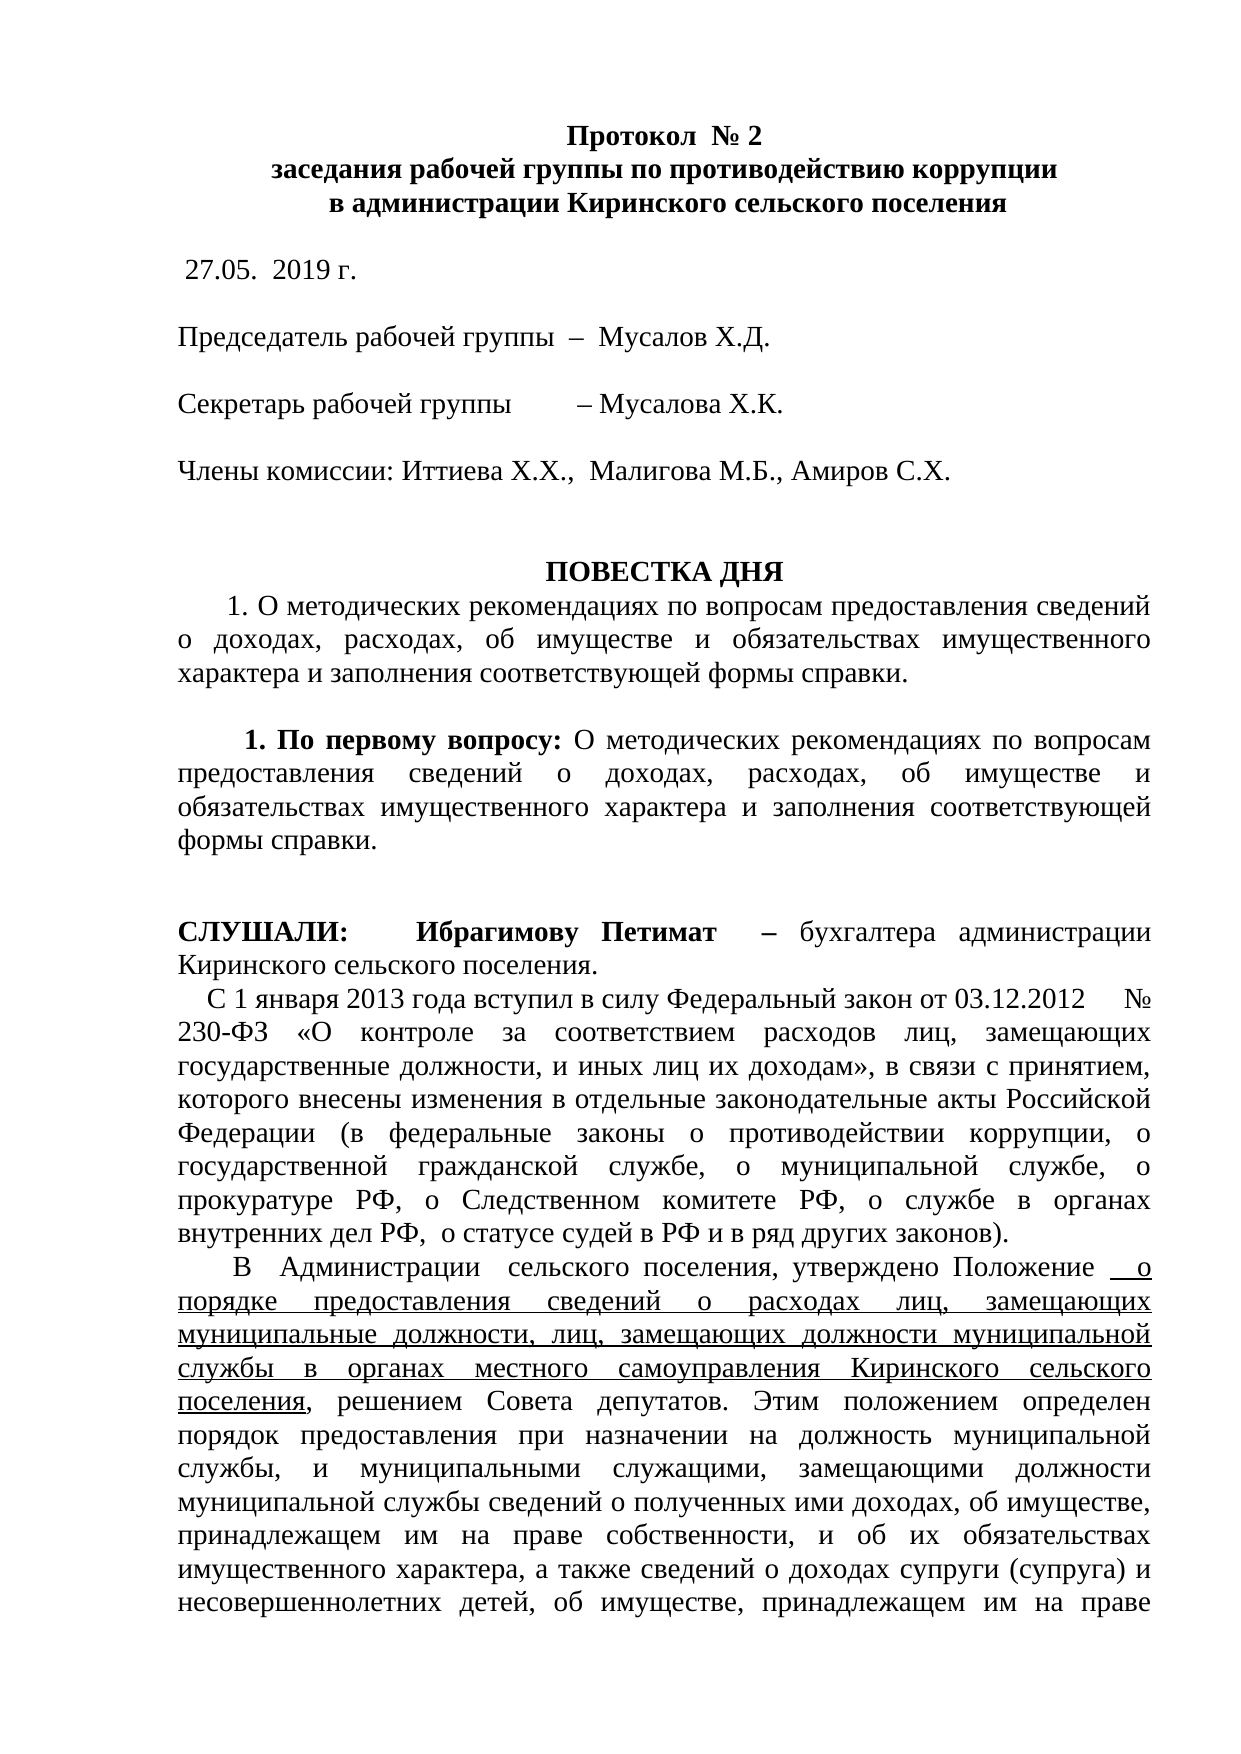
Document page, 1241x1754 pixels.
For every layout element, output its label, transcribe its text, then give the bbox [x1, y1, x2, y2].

text заседания рабочей группы по противодействию коррупции [177, 152, 1152, 185]
text Протокол № 2 [177, 118, 1152, 152]
text 27.05. 2019 г. [177, 252, 1152, 286]
text Члены комиссии: Иттиева Х.Х., Малигова М.Б., Амиров С.Х. [177, 453, 1152, 487]
text С 1 января 2013 года вступил в силу Федеральный закон от 03.12.2012 № 230-ФЗ «О контроле за соответствием расходов лиц, замещающих государственные должности, и иных лиц их доходам», в связи с принятием, которого внесены изменения в отдельные законодательные акты Российской Федерации (в федеральные законы о противодействии коррупции, о государственной гражданской службе, о муниципальной службе, о прокуратуре РФ, о Следственном комитете РФ, о службе в органах внутренних дел РФ, о статусе судей в РФ и в ряд других законов). [177, 981, 1152, 1249]
text Секретарь рабочей группы – Мусалова Х.К. [177, 386, 1152, 420]
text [177, 1380, 1152, 1618]
text ПОВЕСТКА ДНЯ [177, 554, 1152, 588]
text в администрации Киринского сельского поселения [177, 185, 1152, 219]
text СЛУШАЛИ: Ибрагимову Петимат – бухгалтера администрации Киринского сельского поселения. [177, 914, 1152, 981]
list 1. По первому вопросу: О методических рекомендациях по вопросам предоставления сведений о доходах, расходах, об имуществе и обязательствах имущественного характера и заполнения соответствующей формы справки. [177, 722, 1152, 856]
text Председатель рабочей группы – Мусалов Х.Д. [177, 319, 1152, 353]
list 1. О методических рекомендациях по вопросам предоставления сведений о доходах, расходах, об имуществе и обязательствах имущественного характера и заполнения соответствующей формы справки. [177, 588, 1152, 688]
